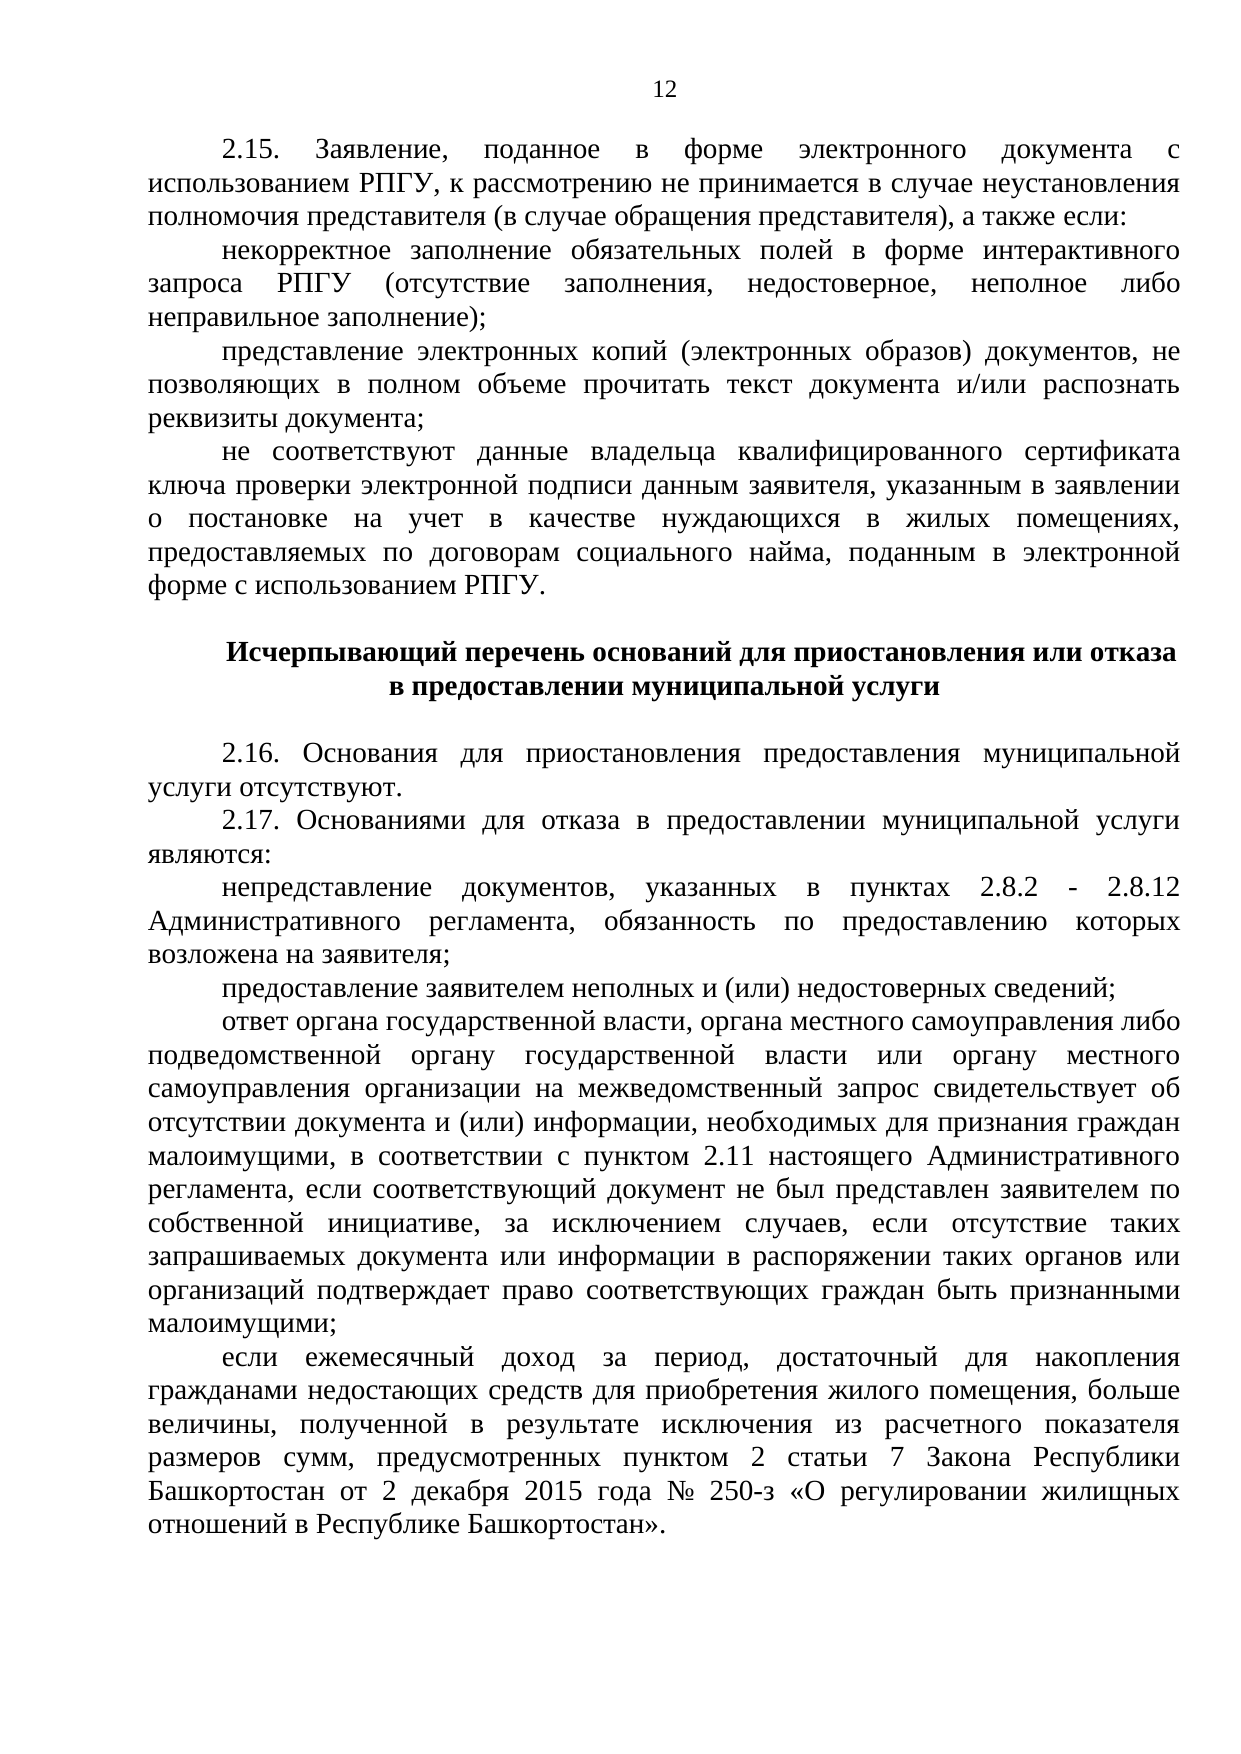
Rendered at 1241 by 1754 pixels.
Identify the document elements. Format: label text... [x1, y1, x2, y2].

text представление электронных копий (электронных образов) документов, не позволяющих в полном объеме прочитать текст документа и/или распознать реквизиты документа; [148, 333, 1181, 433]
text Исчерпывающий перечень оснований для приостановления или отказа в предоставлении муниципальной услуги [148, 634, 1181, 702]
text если ежемесячный доход за период, достаточный для накопления гражданами недостающих средств для приобретения жилого помещения, больше величины, полученной в результате исключения из расчетного показателя размеров сумм, предусмотренных пунктом 2 статьи 7 Закона Республики Башкортостан от 2 декабря 2015 года № 250-з «О регулировании жилищных отношений в Республике Башкортостан». [148, 1339, 1181, 1540]
text не соответствуют данные владельца квалифицированного сертификата ключа проверки электронной подписи данным заявителя, указанным в заявлении о постановке на учет в качестве нуждающихся в жилых помещениях, предоставляемых по договорам социального найма, поданным в электронной форме с использованием РПГУ. [148, 433, 1181, 601]
text предоставление заявителем неполных и (или) недостоверных сведений; [148, 970, 1181, 1003]
text непредставление документов, указанных в пунктах 2.8.2 - 2.8.12 Административного регламента, обязанность по предоставлению которых возложена на заявителя; [148, 869, 1181, 970]
text 2.15. Заявление, поданное в форме электронного документа с использованием РПГУ, к рассмотрению не принимается в случае неустановления полномочия представителя (в случае обращения представителя), а также если: [148, 131, 1181, 232]
text 2.16. Основания для приостановления предоставления муниципальной услуги отсутствуют. [148, 735, 1181, 802]
text некорректное заполнение обязательных полей в форме интерактивного запроса РПГУ (отсутствие заполнения, недостоверное, неполное либо неправильное заполнение); [148, 232, 1181, 333]
text ответ органа государственной власти, органа местного самоуправления либо подведомственной органу государственной власти или органу местного самоуправления организации на межведомственный запрос свидетельствует об отсутствии документа и (или) информации, необходимых для признания граждан малоимущими, в соответствии с пунктом 2.11 настоящего Административного регламента, если соответствующий документ не был представлен заявителем по собственной инициативе, за исключением случаев, если отсутствие таких запрашиваемых документа или информации в распоряжении таких органов или организаций подтверждает право соответствующих граждан быть признанными малоимущими; [148, 1003, 1181, 1339]
text 2.17. Основаниями для отказа в предоставлении муниципальной услуги являются: [148, 802, 1181, 869]
